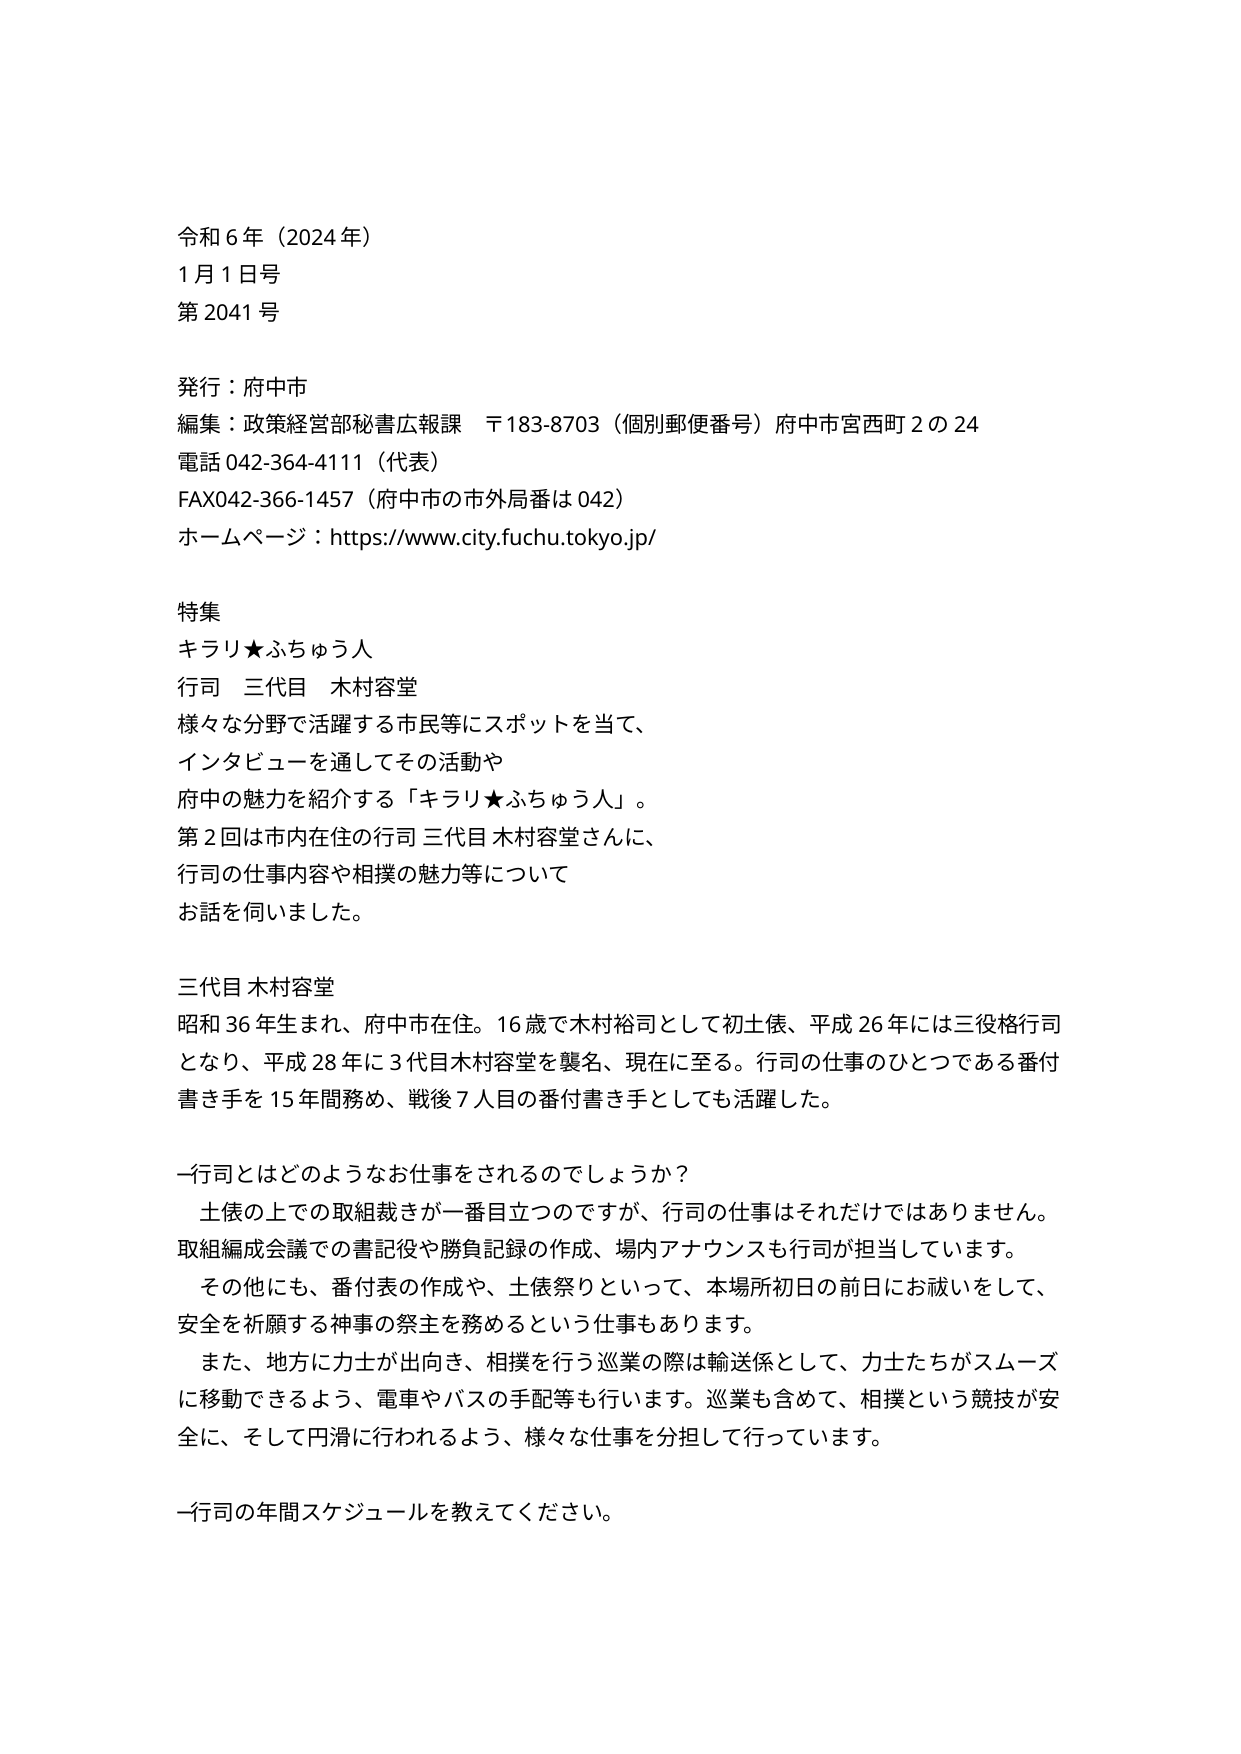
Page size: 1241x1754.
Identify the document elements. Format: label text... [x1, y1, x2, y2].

text 土俵の上での取組裁きが一番目立つのですが、行司の仕事はそれだけではありません。取組編成会議での書記役や勝負記録の作成、場内アナウンスも行司が担当しています。 [177, 1192, 1063, 1267]
text その他にも、番付表の作成や、土俵祭りといって、本場所初日の前日にお祓いをして、安全を祈願する神事の祭主を務めるという仕事もあります。 [177, 1267, 1063, 1342]
text ─行司とはどのようなお仕事をされるのでしょうか？ [177, 1154, 1063, 1192]
text 特集 [177, 592, 1063, 629]
text 三代目 木村容堂 [177, 967, 1063, 1004]
text また、地方に力士が出向き、相撲を行う巡業の際は輸送係として、力士たちがスムーズに移動できるよう、電車やバスの手配等も行います。巡業も含めて、相撲という競技が安全に、そして円滑に行われるよう、様々な仕事を分担して行っています。 [177, 1342, 1063, 1454]
text 令和6年（2024年） [177, 217, 1063, 254]
text 行司の仕事内容や相撲の魅力等について [177, 854, 1063, 892]
text お話を伺いました。 [177, 892, 1063, 929]
text 電話042-364-4111（代表） [177, 442, 1063, 479]
text ─行司の年間スケジュールを教えてください。 [177, 1492, 1063, 1529]
text FAX042-366-1457（府中市の市外局番は042） [177, 479, 1063, 517]
text 昭和36年生まれ、府中市在住。16歳で木村裕司として初土俵、平成26年には三役格行司となり、平成28年に3代目木村容堂を襲名、現在に至る。行司の仕事のひとつである番付書き手を15年間務め、戦後7人目の番付書き手としても活躍した。 [177, 1004, 1063, 1117]
text 行司 三代目 木村容堂 [177, 667, 1063, 704]
text 府中の魅力を紹介する「キラリ★ふちゅう人」。 [177, 779, 1063, 817]
text 第2041号 [177, 292, 1063, 329]
text 編集：政策経営部秘書広報課 〒183-8703（個別郵便番号）府中市宮西町2の24 [177, 404, 1063, 442]
text インタビューを通してその活動や [177, 742, 1063, 779]
text ホームページ：https://www.city.fuchu.tokyo.jp/ [177, 517, 1063, 554]
text キラリ★ふちゅう人 [177, 629, 1063, 667]
text 第2回は市内在住の行司 三代目 木村容堂さんに、 [177, 817, 1063, 854]
text 1月1日号 [177, 254, 1063, 292]
text 様々な分野で活躍する市民等にスポットを当て、 [177, 704, 1063, 742]
text 発行：府中市 [177, 367, 1063, 404]
